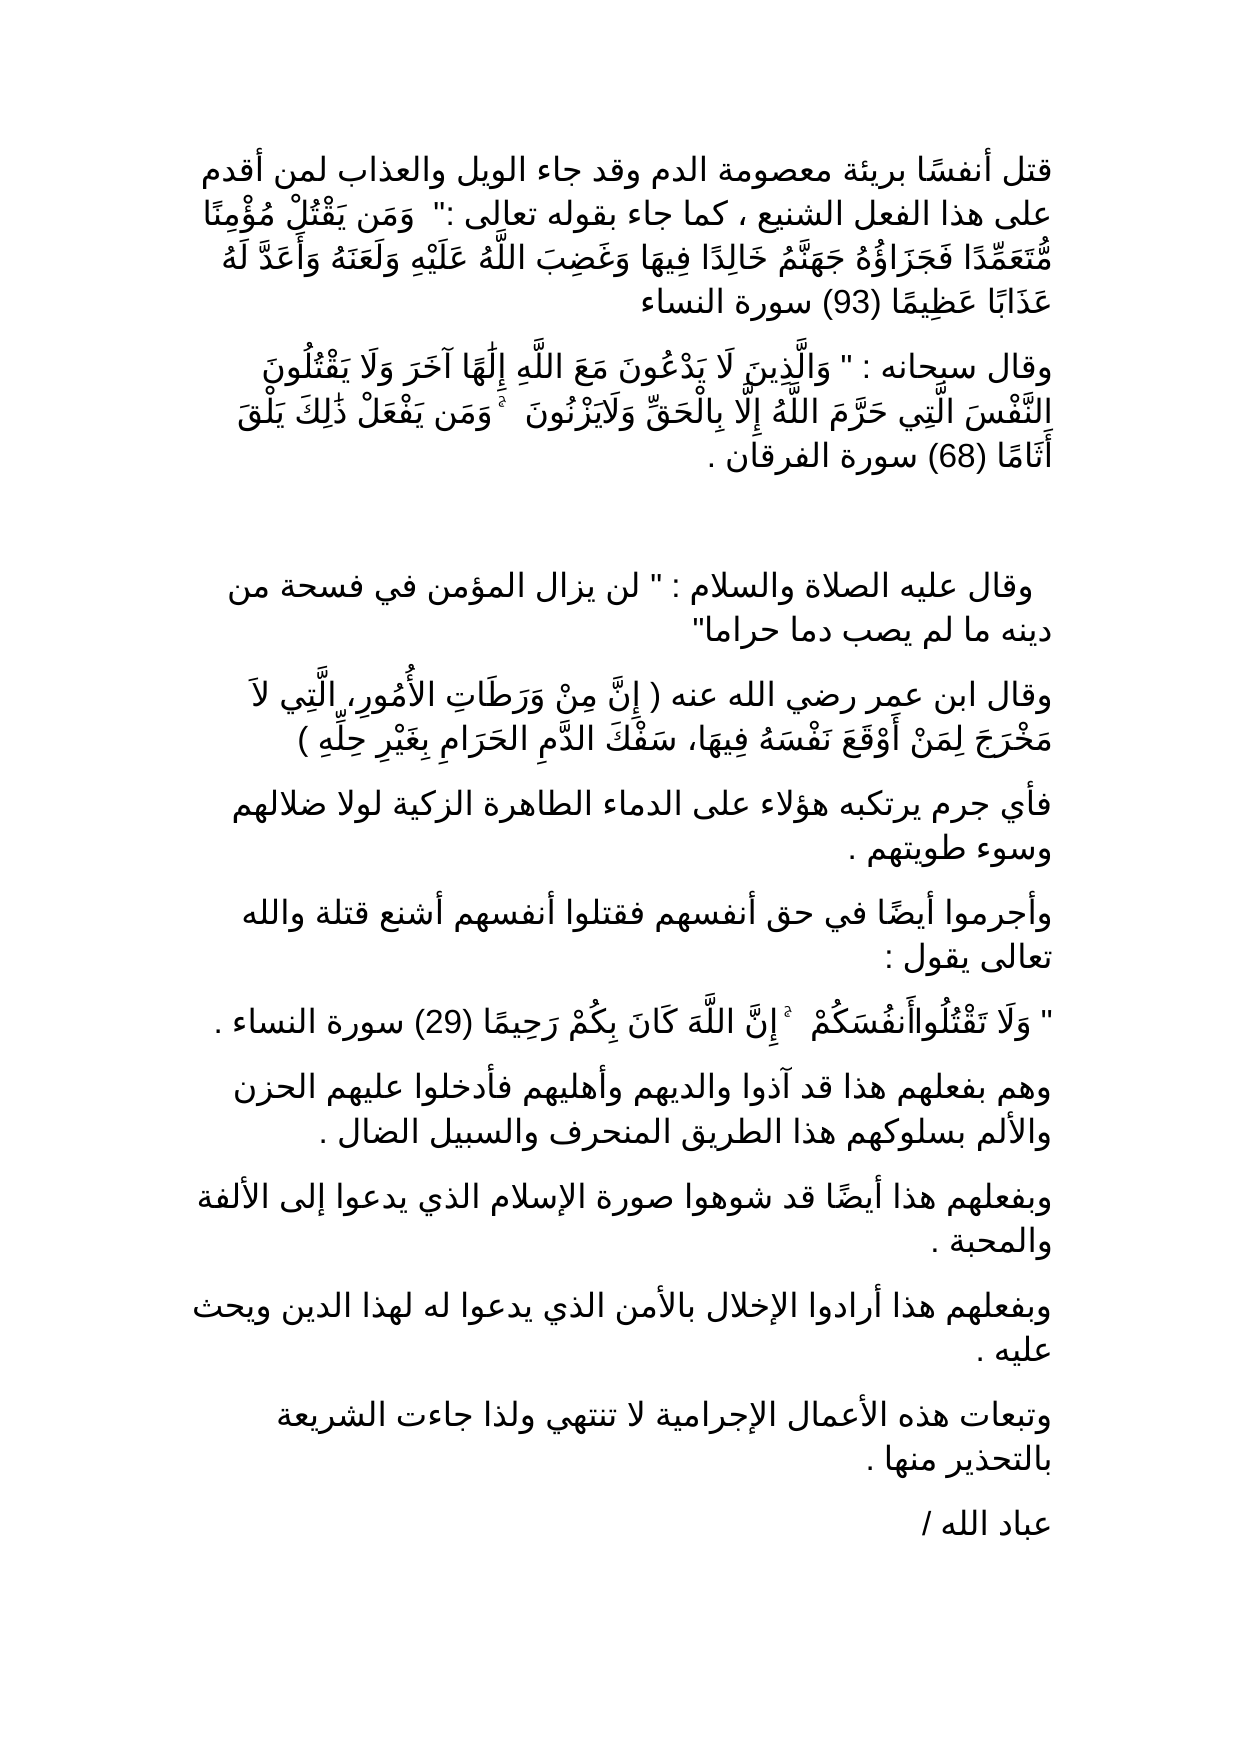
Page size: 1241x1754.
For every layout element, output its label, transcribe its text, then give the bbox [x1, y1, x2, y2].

text " وَلَا تَقْتُلُوا أَنفُسَكُمْ ۚ إِنَّ اللَّهَ كَانَ بِكُمْ رَحِيمًا (29) سورة النساء . [187, 1002, 1053, 1041]
text فأي جرم يرتكبه هؤلاء على الدماء الطاهرة الزكية لولا ضلالهم وسوء طويتهم . [187, 784, 1053, 867]
text وبفعلهم هذا أيضًا قد شوهوا صورة الإسلام الذي يدعوا إلى الألفة والمحبة . [187, 1177, 1053, 1259]
text عباد الله / [187, 1504, 1053, 1543]
text وأجرموا أيضًا في حق أنفسهم فقتلوا أنفسهم أشنع قتلة والله تعالى يقول : [187, 893, 1053, 976]
text وبفعلهم هذا أرادوا الإخلال بالأمن الذي يدعوا له لهذا الدين ويحث عليه . [187, 1286, 1053, 1368]
text وقال عليه الصلاة والسلام : " لن يزال المؤمن في فسحة من دينه ما لم يصب دما حراما" [187, 566, 1053, 648]
text وهم بفعلهم هذا قد آذوا والديهم وأهليهم فأدخلوا عليهم الحزن والألم بسلوكهم هذا الطريق المنحرف والسبيل الضال . [187, 1067, 1053, 1150]
text وقال سبحانه : " وَالَّذِينَ لَا يَدْعُونَ مَعَ اللَّهِ إِلَٰهًا آخَرَ وَلَا يَقْتُلُونَ النَّفْسَ الَّتِي حَرَّمَ اللَّهُ إِلَّا بِالْحَقِّ وَلَا يَزْنُونَ ۚ وَمَن يَفْعَلْ ذَٰلِكَ يَلْقَ أَثَامًا (68) سورة الفرقان . [187, 347, 1053, 474]
text وتبعات هذه الأعمال الإجرامية لا تنتهي ولذا جاءت الشريعة بالتحذير منها . [187, 1395, 1053, 1478]
text قتل أنفسًا بريئة معصومة الدم وقد جاء الويل والعذاب لمن أقدم على هذا الفعل الشنيع ، كما جاء بقوله تعالى :" وَمَن يَقْتُلْ مُؤْمِنًا مُّتَعَمِّدًا فَجَزَاؤُهُ جَهَنَّمُ خَالِدًا فِيهَا وَغَضِبَ اللَّهُ عَلَيْهِ وَلَعَنَهُ وَأَعَدَّ لَهُ عَذَابًا عَظِيمًا (93) سورة النساء [187, 150, 1053, 321]
text وقال ابن عمر رضي الله عنه ( إِنَّ مِنْ وَرَطَاتِ الأُمُورِ، الَّتِي لاَ مَخْرَجَ لِمَنْ أَوْقَعَ نَفْسَهُ فِيهَا، سَفْكَ الدَّمِ الحَرَامِ بِغَيْرِ حِلِّهِ ) [187, 675, 1053, 758]
